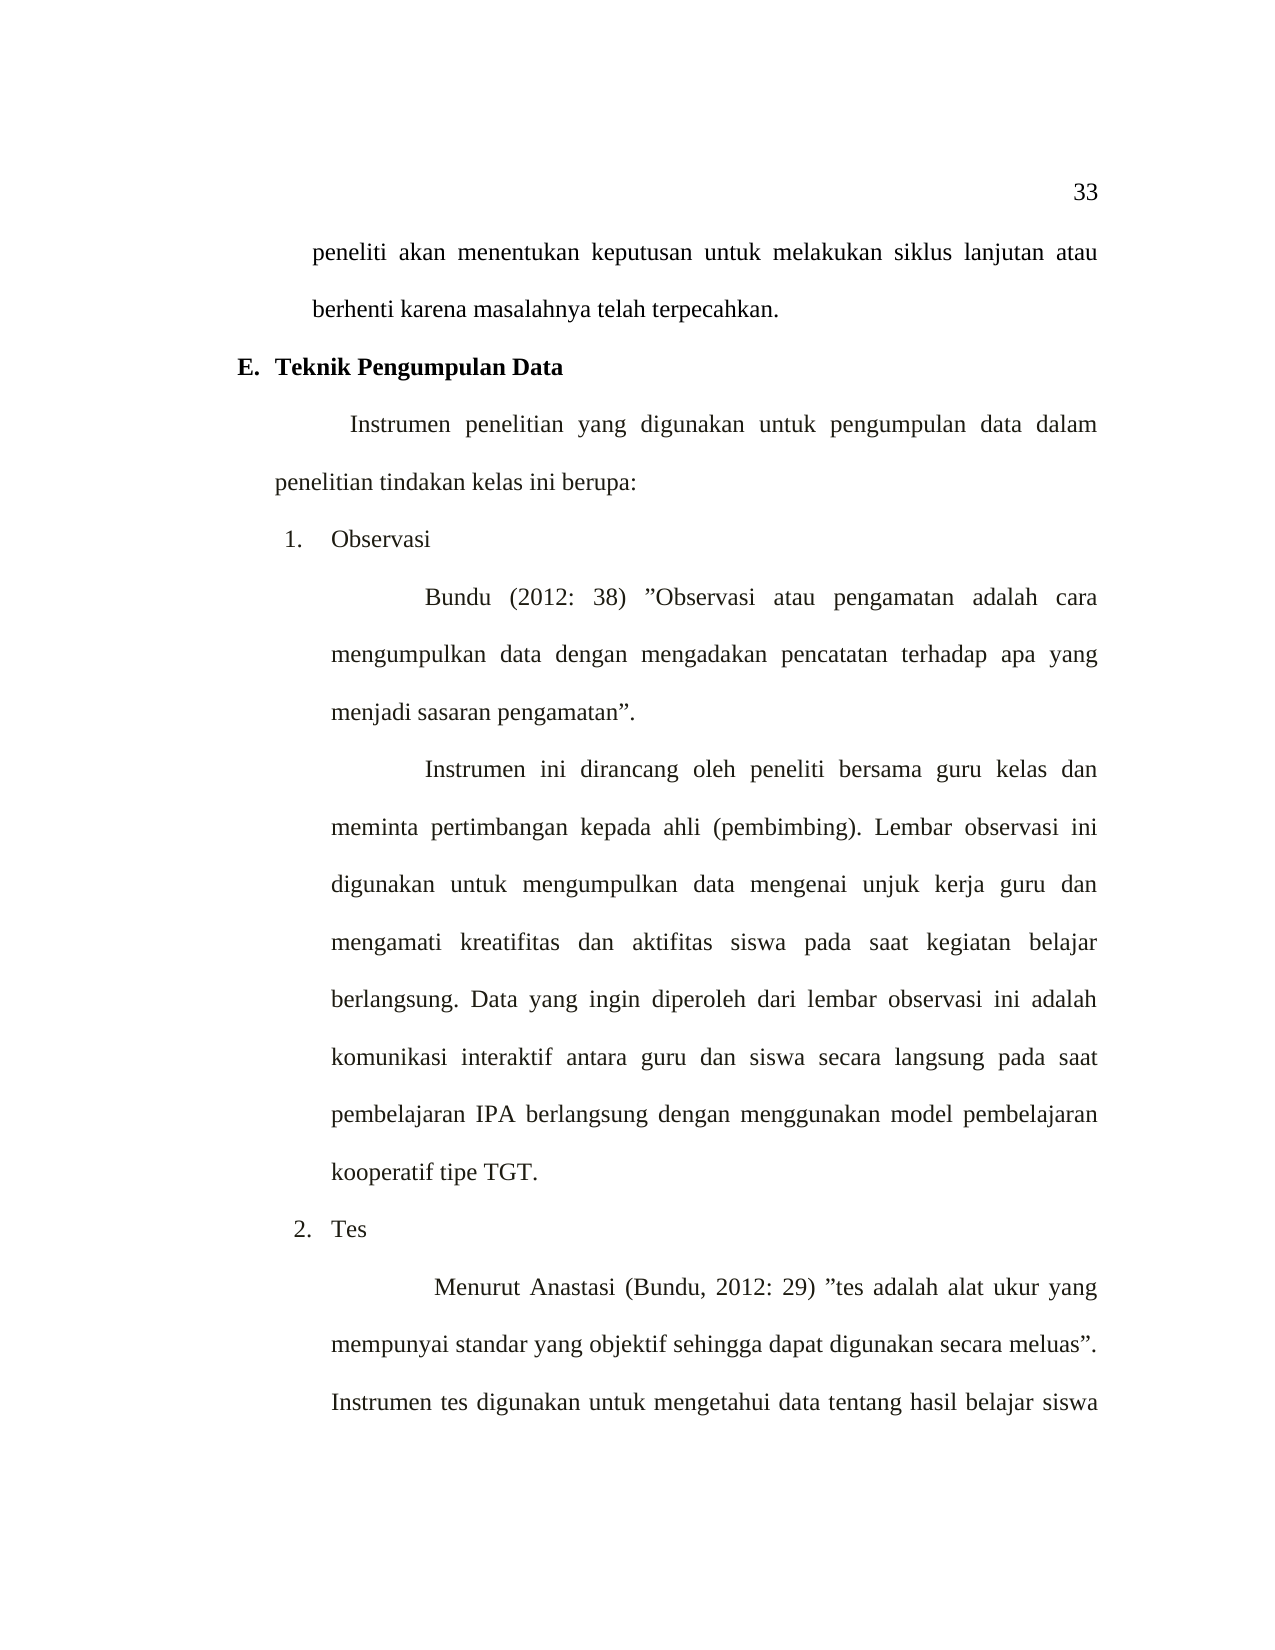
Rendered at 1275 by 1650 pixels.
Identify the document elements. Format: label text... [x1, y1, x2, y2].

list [331, 1272, 1098, 1416]
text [312, 237, 1098, 323]
text Instrumen penelitian yang digunakan untuk pengumpulan data dalam penelitian tindakan kelas ini berupa: [274, 409, 1098, 496]
list Observasi [284, 524, 1098, 553]
list Tes [293, 1214, 1098, 1243]
list Instrumen ini dirancang oleh peneliti bersama guru kelas dan meminta pertimbangan kepada ahli (pembimbing). Lembar observasi ini digunakan untuk mengumpulkan data mengenai unjuk kerja guru dan mengamati kreatifitas dan aktifitas siswa pada saat kegiatan belajar berlangsung. Data yang ingin diperoleh dari lembar observasi ini adalah komunikasi interaktif antara guru dan siswa secara langsung pada saat pembelajaran IPA berlangsung dengan menggunakan model pembelajaran kooperatif tipe TGT. [331, 754, 1098, 1186]
list Teknik Pengumpulan Data [237, 352, 1098, 381]
list Bundu (2012: 38) ”Observasi atau pengamatan adalah cara mengumpulkan data dengan mengadakan pencatatan terhadap apa yang menjadi sasaran pengamatan”. [331, 582, 1098, 726]
